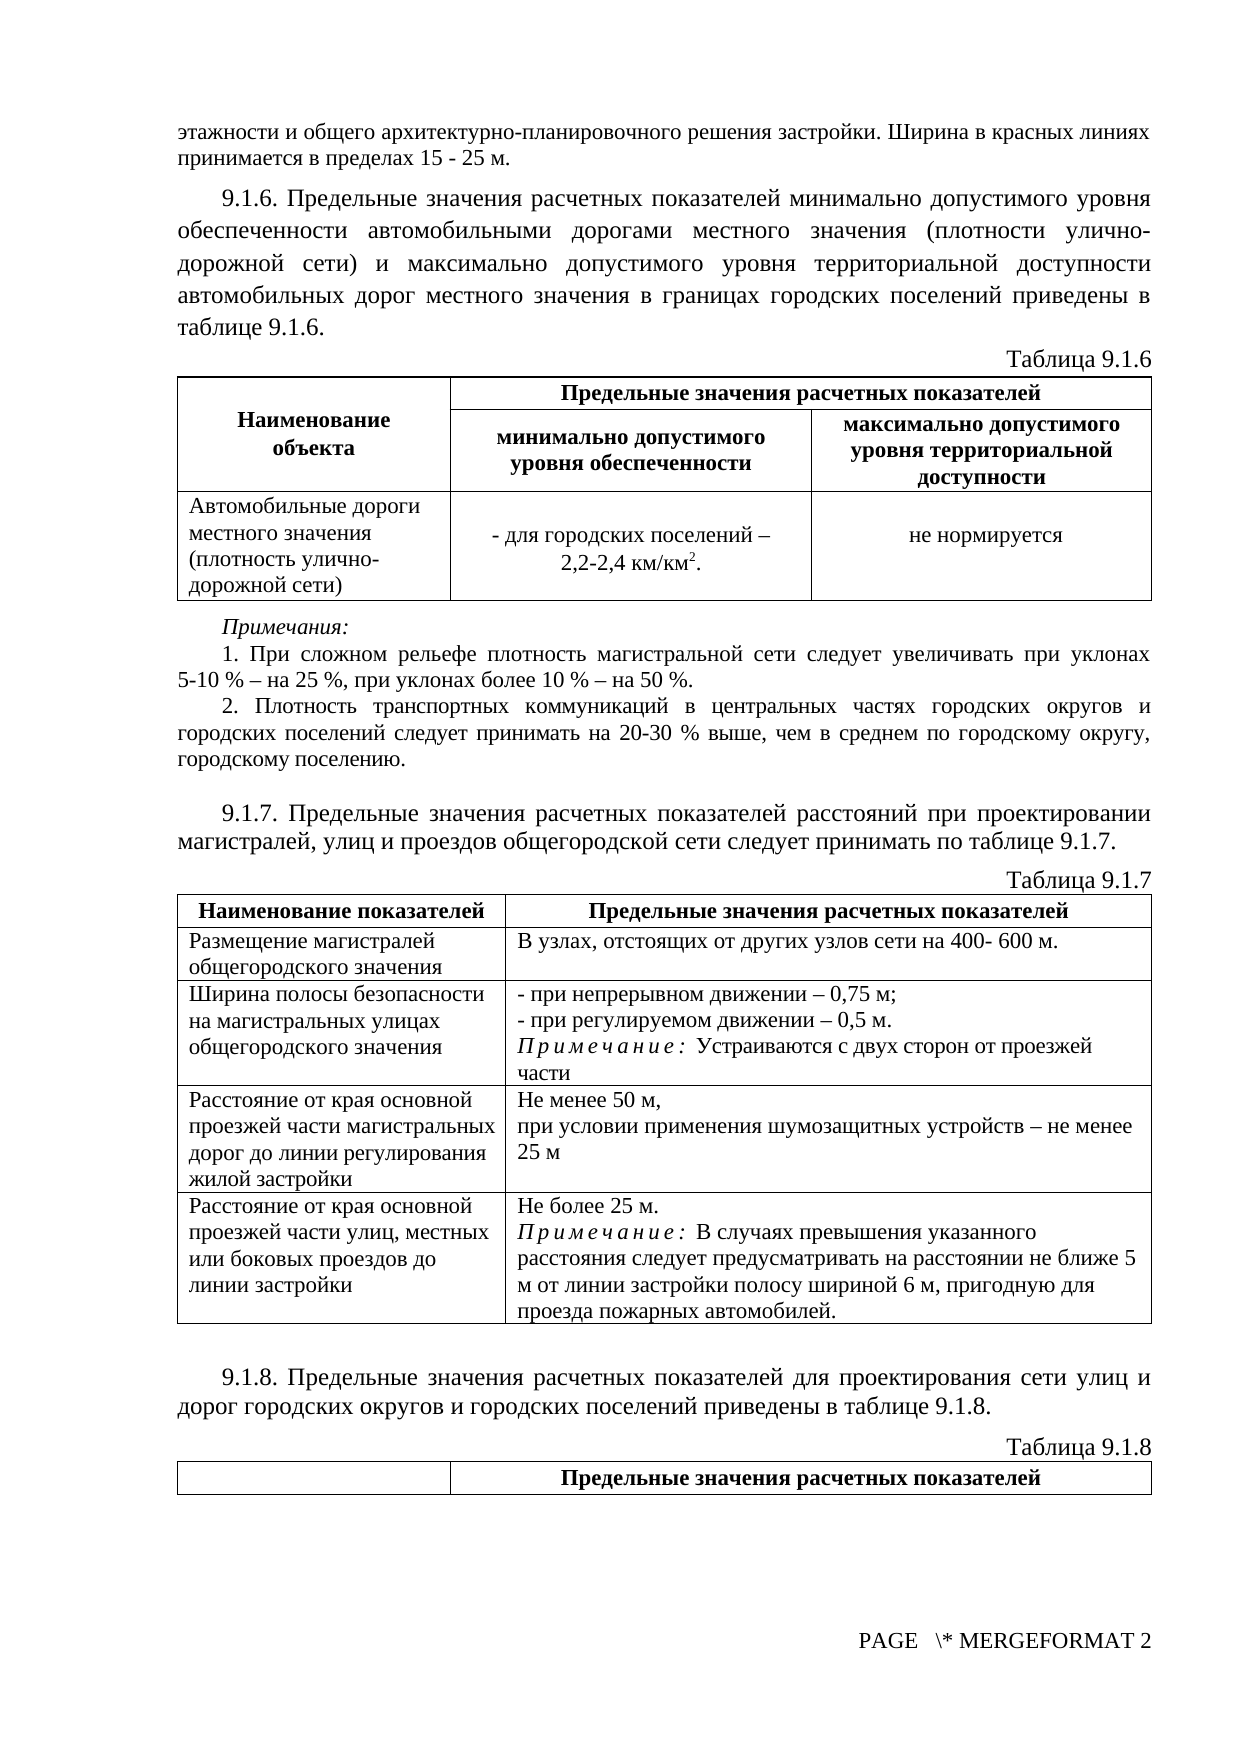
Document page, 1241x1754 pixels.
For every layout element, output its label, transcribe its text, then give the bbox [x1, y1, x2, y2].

text 9.1.8. Предельные значения расчетных показателей для проектирования сети улиц и дорог городских округов и городских поселений приведены в таблице 9.1.8. [177, 1363, 1152, 1420]
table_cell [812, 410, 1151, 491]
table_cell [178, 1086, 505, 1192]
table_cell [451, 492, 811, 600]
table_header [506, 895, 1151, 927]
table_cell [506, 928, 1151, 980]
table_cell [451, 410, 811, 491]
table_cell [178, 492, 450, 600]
text Таблица 9.1.7 [177, 866, 1152, 894]
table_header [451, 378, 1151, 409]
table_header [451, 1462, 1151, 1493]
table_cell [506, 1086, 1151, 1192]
text 9.1.7. Предельные значения расчетных показателей расстояний при проектировании магистралей, улиц и проездов общегородской сети следует принимать по таблице 9.1.7. [177, 798, 1152, 855]
text 9.1.6. Предельные значения расчетных показателей минимально допустимого уровня обеспеченности автомобильными дорогами местного значения (плотности улично-дорожной сети) и максимально допустимого уровня территориальной доступности автомобильных дорог местного значения в границах городских поселений приведены в таблице 9.1.6. [177, 183, 1152, 341]
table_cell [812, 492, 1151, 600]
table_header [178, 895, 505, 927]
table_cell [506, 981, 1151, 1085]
text 1. При сложном рельефе плотность магистральной сети следует увеличивать при уклонах 5-10 % – на 25 %, при уклонах более 10 % – на 50 %. [177, 639, 1152, 692]
text Примечания: [177, 613, 1152, 639]
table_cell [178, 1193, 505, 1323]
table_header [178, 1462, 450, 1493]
text 2. Плотность транспортных коммуникаций в центральных частях городских округов и городских поселений следует принимать на 20-30 % выше, чем в среднем по городскому округу, городскому поселению. [177, 692, 1152, 771]
text Таблица 9.1.8 [177, 1432, 1152, 1461]
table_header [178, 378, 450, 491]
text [177, 118, 1152, 171]
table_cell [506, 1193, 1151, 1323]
text Таблица 9.1.6 [177, 344, 1152, 373]
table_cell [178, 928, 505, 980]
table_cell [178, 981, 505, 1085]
